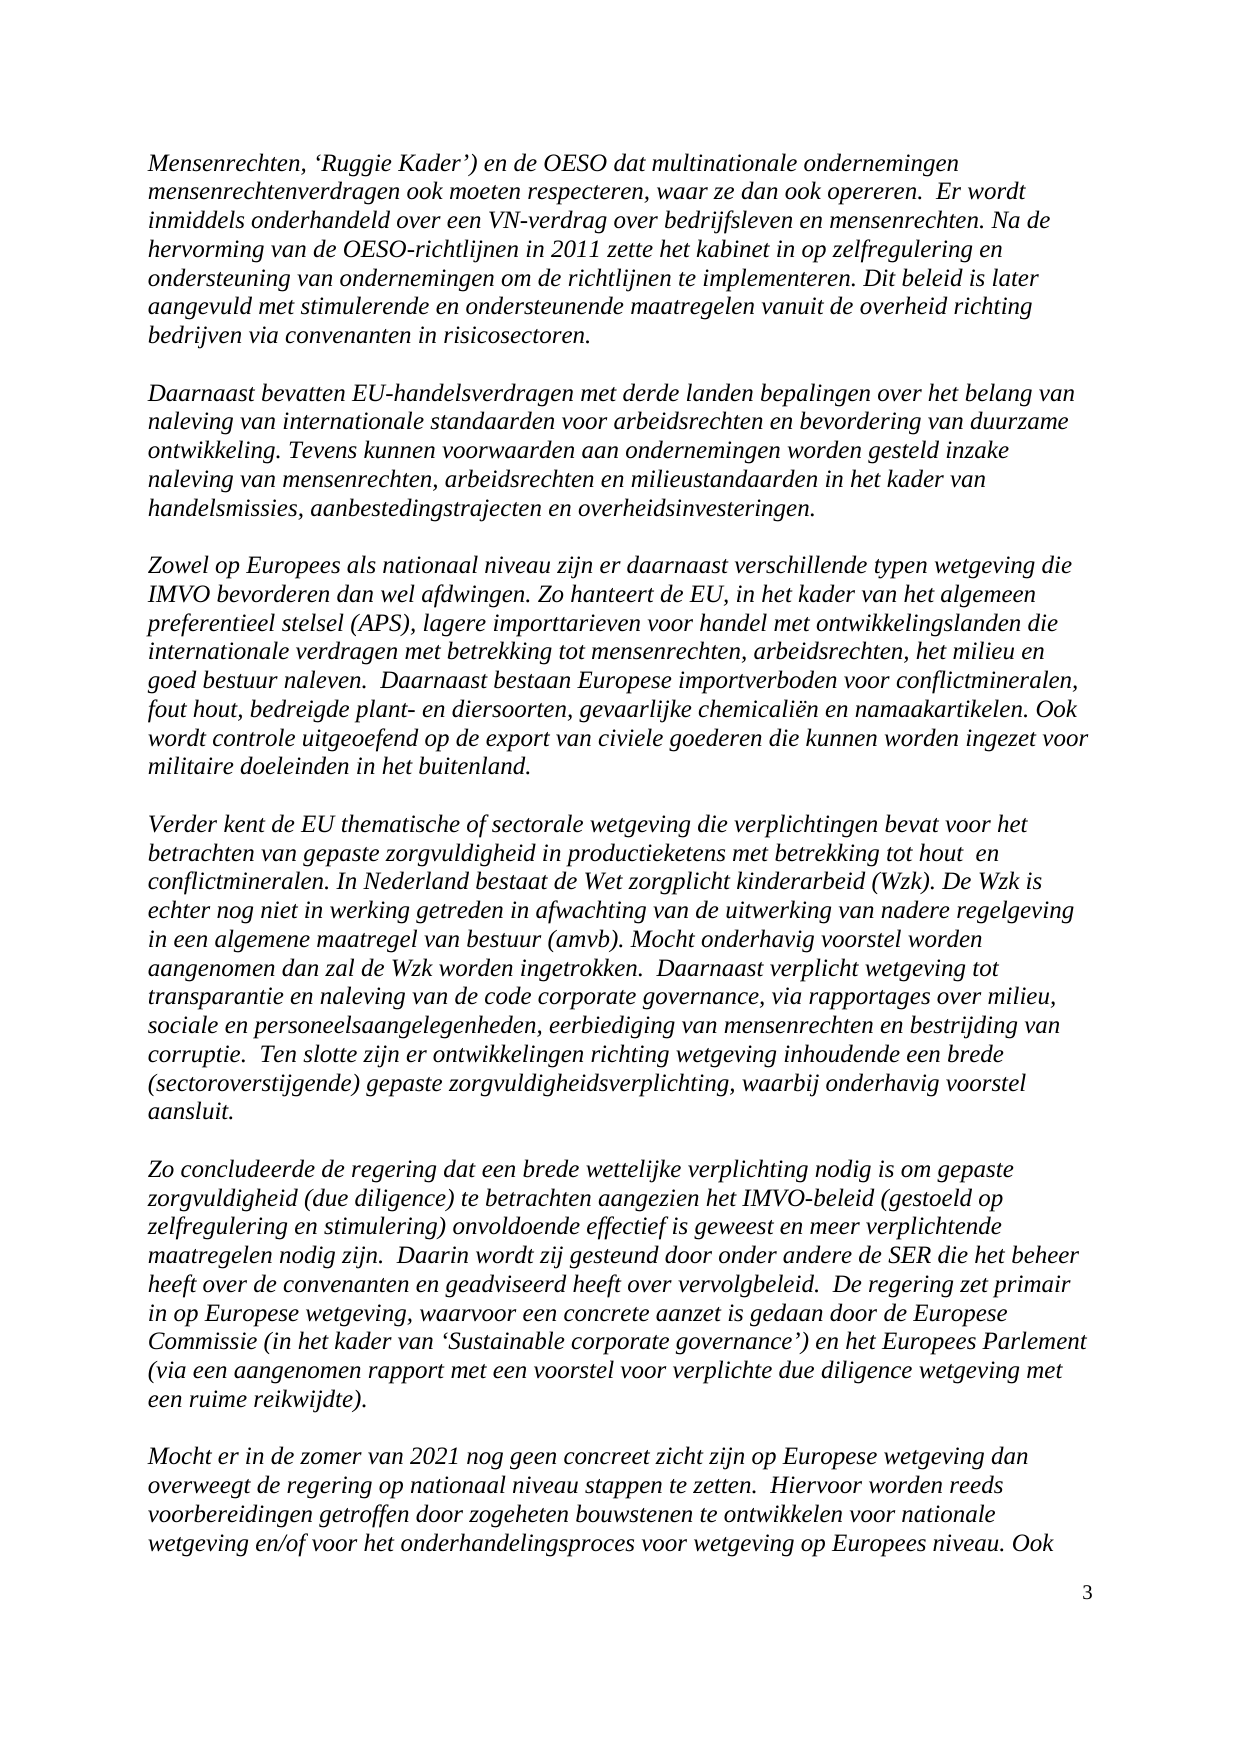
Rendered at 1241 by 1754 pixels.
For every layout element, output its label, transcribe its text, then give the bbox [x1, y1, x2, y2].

text Zowel op Europees als nationaal niveau zijn er daarnaast verschillende typen wetgeving die IMVO bevorderen dan wel afdwingen. Zo hanteert de EU, in het kader van het algemeen preferentieel stelsel (APS), lagere importtarieven voor handel met ontwikkelingslanden die internationale verdragen met betrekking tot mensenrechten, arbeidsrechten, het milieu en goed bestuur naleven. Daarnaast bestaan Europese importverboden voor conflictmineralen, fout hout, bedreigde plant- en diersoorten, gevaarlijke chemicaliën en namaakartikelen. Ook wordt controle uitgeoefend op de export van civiele goederen die kunnen worden ingezet voor militaire doeleinden in het buitenland. [148, 550, 1092, 780]
text Daarnaast bevatten EU-handelsverdragen met derde landen bepalingen over het belang van naleving van internationale standaarden voor arbeidsrechten en bevordering van duurzame ontwikkeling. Tevens kunnen voorwaarden aan ondernemingen worden gesteld inzake naleving van mensenrechten, arbeidsrechten en milieustandaarden in het kader van handelsmissies, aanbestedingstrajecten en overheidsinvesteringen. [148, 378, 1092, 521]
text Verder kent de EU thematische of sectorale wetgeving die verplichtingen bevat voor het betrachten van gepaste zorgvuldigheid in productieketens met betrekking tot hout en conflictmineralen. In Nederland bestaat de Wet zorgplicht kinderarbeid (Wzk). De Wzk is echter nog niet in werking getreden in afwachting van de uitwerking van nadere regelgeving in een algemene maatregel van bestuur (amvb). Mocht onderhavig voorstel worden aangenomen dan zal de Wzk worden ingetrokken. Daarnaast verplicht wetgeving tot transparantie en naleving van de code corporate governance, via rapportages over milieu, sociale en personeelsaangelegenheden, eerbiediging van mensenrechten en bestrijding van corruptie. Ten slotte zijn er ontwikkelingen richting wetgeving inhoudende een brede (sectoroverstijgende) gepaste zorgvuldigheidsverplichting, waarbij onderhavig voorstel aansluit. [148, 809, 1092, 1125]
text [148, 1441, 1092, 1556]
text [148, 148, 1092, 349]
text Zo concludeerde de regering dat een brede wettelijke verplichting nodig is om gepaste zorgvuldigheid (due diligence) te betrachten aangezien het IMVO-beleid (gestoeld op zelfregulering en stimulering) onvoldoende effectief is geweest en meer verplichtende maatregelen nodig zijn. Daarin wordt zij gesteund door onder andere de SER die het beheer heeft over de convenanten en geadviseerd heeft over vervolgbeleid. De regering zet primair in op Europese wetgeving, waarvoor een concrete aanzet is gedaan door de Europese Commissie (in het kader van ‘Sustainable corporate governance’) en het Europees Parlement (via een aangenomen rapport met een voorstel voor verplichte due diligence wetgeving met een ruime reikwijdte). [148, 1154, 1092, 1413]
